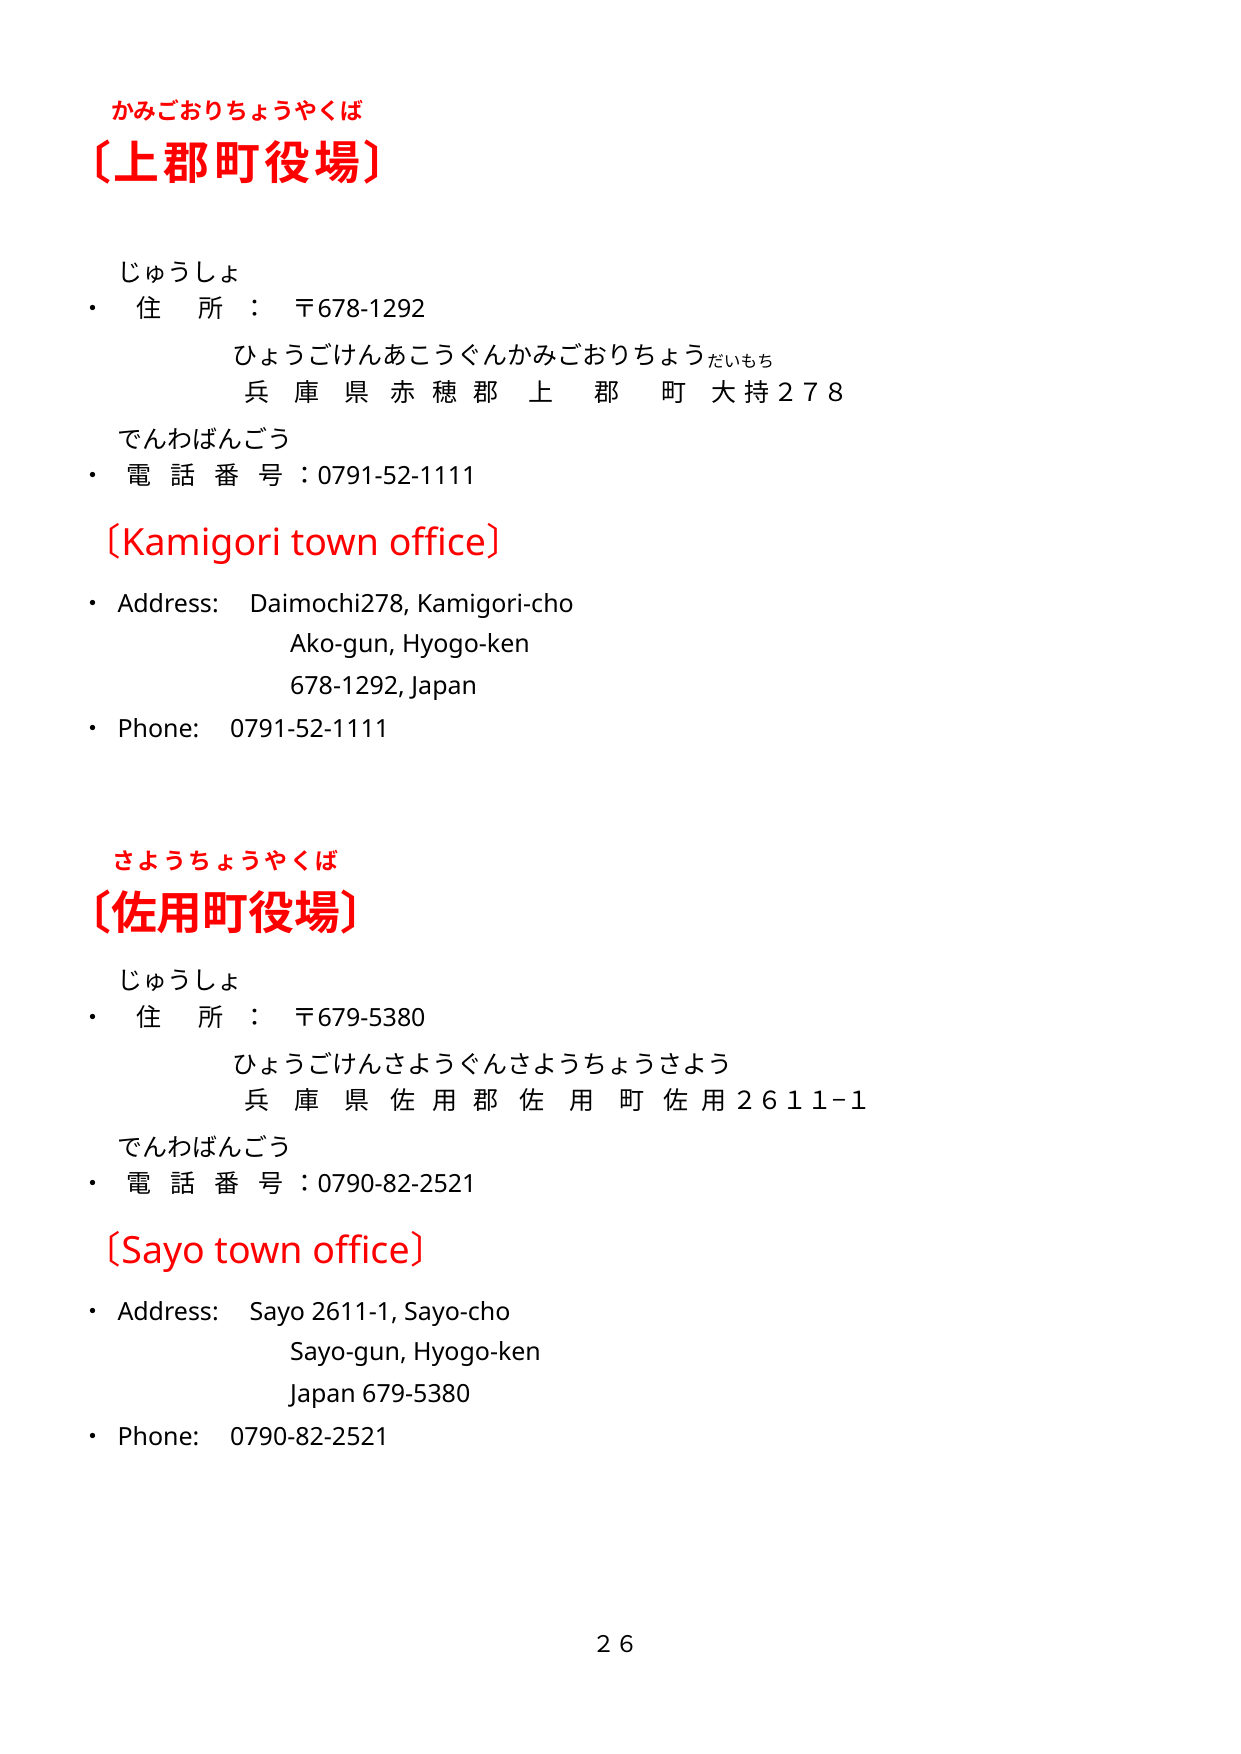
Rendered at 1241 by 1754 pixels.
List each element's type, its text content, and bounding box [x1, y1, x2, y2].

list ： 〒678-1292 [80, 247, 1165, 330]
text ２６ [65, 1622, 1165, 1664]
text 〔〕 [65, 80, 1165, 205]
list 678-1292, Japan [265, 664, 1165, 705]
list Sayo-gun, Hyogo-ken [265, 1330, 1165, 1372]
list Address: Sayo 2611-1, Sayo-cho [80, 1289, 1165, 1330]
list Ako-gun, Hyogo-ken [265, 622, 1165, 664]
list Address: Daimochi278, Kamigori-cho [80, 580, 1165, 622]
list ： 〒679-5380 [80, 955, 1165, 1039]
list ：0791-52-1111 [80, 414, 1165, 497]
list ：0790-82-2521 [80, 1122, 1165, 1205]
list Phone: 0790-82-2521 [80, 1414, 1165, 1455]
list Japan 679-5380 [265, 1372, 1165, 1414]
text 〔Kamigori town office〕 [65, 497, 1165, 580]
list ２７８ [132, 330, 1165, 414]
list Phone: 0791-52-1111 [80, 705, 1165, 747]
list ２６１１−１ [132, 1039, 1165, 1122]
text 〔〕 [65, 830, 1165, 955]
text 〔Sayo town office〕 [65, 1205, 1165, 1289]
